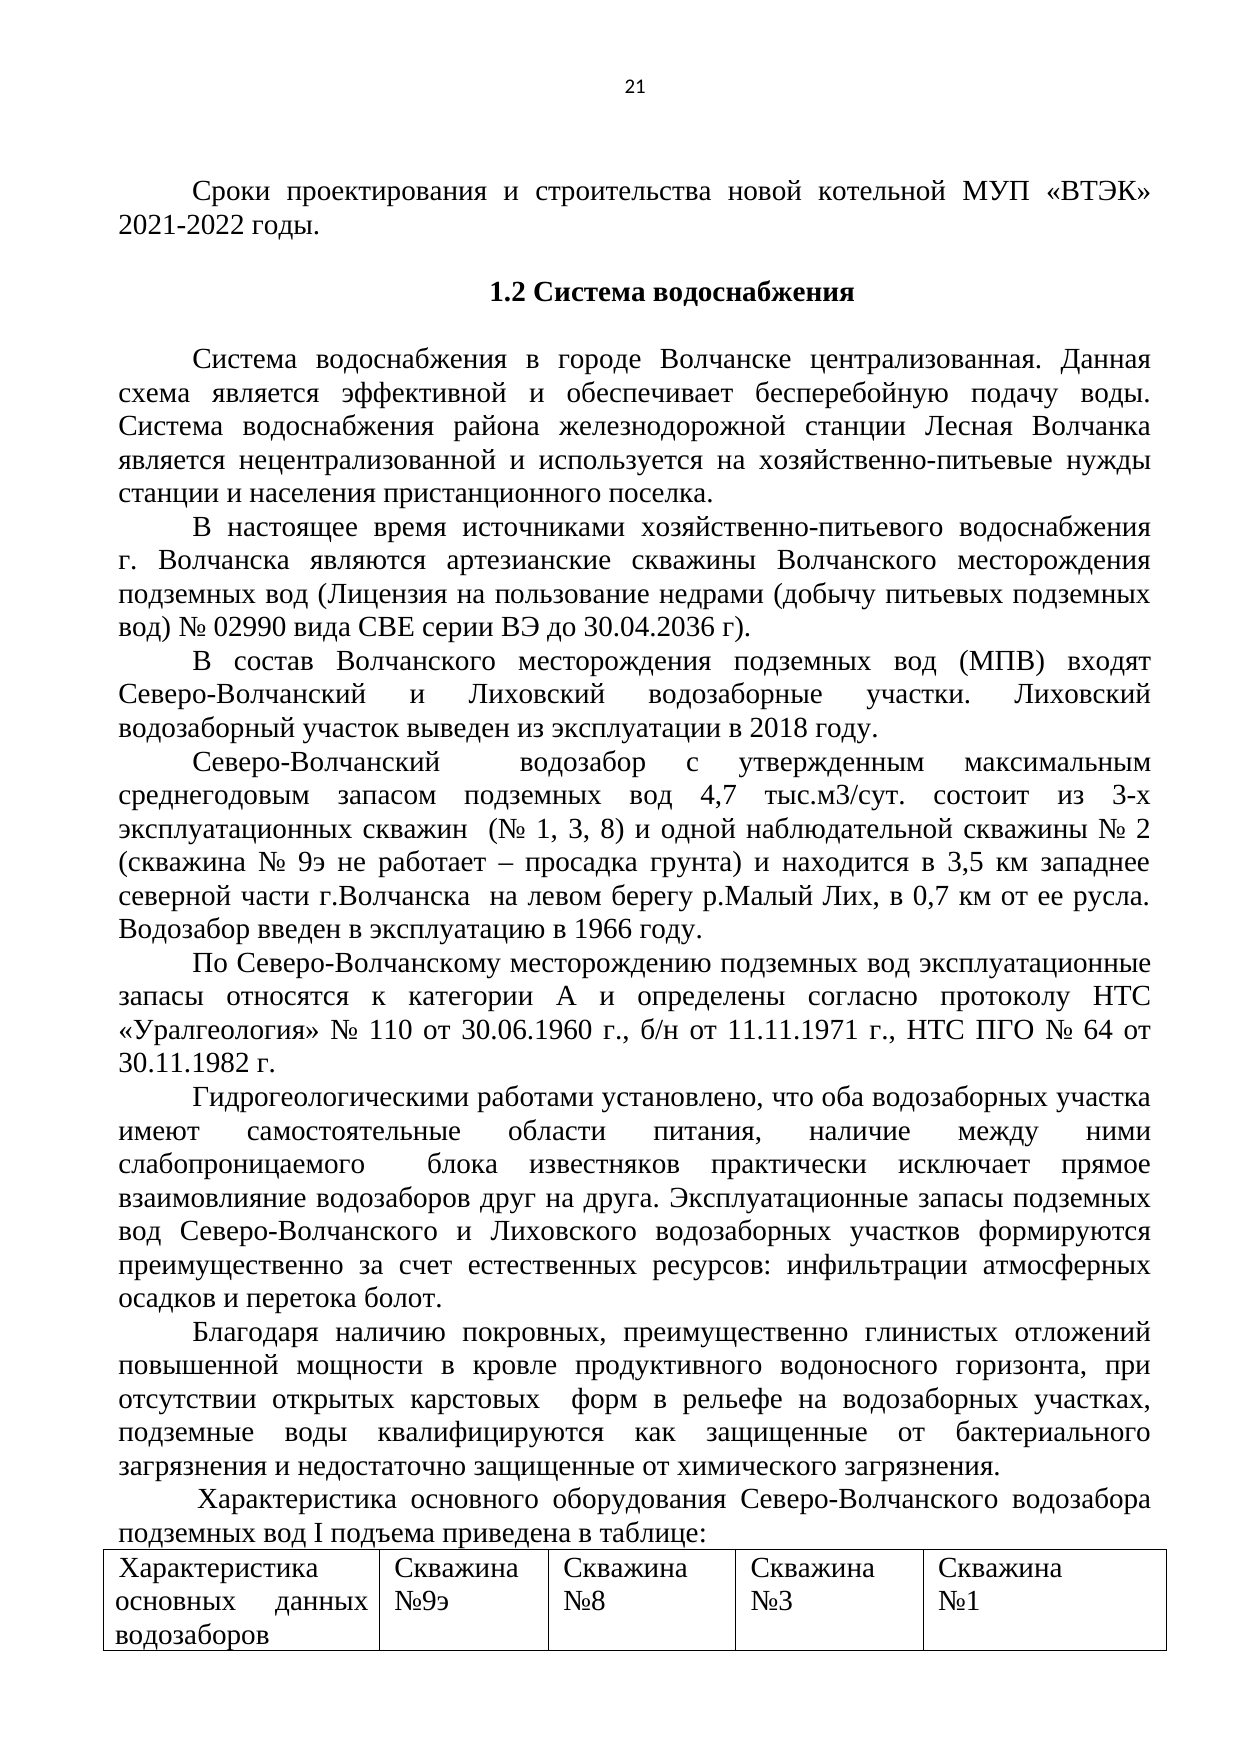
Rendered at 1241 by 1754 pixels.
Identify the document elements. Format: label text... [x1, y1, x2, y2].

text В настоящее время источниками хозяйственно-питьевого водоснабжения г. Волчанска являются артезианские скважины Волчанского месторождения подземных вод (Лицензия на пользование недрами (добычу питьевых подземных вод) № 02990 вида СВЕ серии ВЭ до 30.04.2036 г). [118, 509, 1152, 643]
text Благодаря наличию покровных, преимущественно глинистых отложений повышенной мощности в кровле продуктивного водоносного горизонта, при отсутствии открытых карстовых форм в рельефе на водозаборных участках, подземные воды квалифицируются как защищенные от бактериального загрязнения и недостаточно защищенные от химического загрязнения. [118, 1314, 1152, 1482]
text В состав Волчанского месторождения подземных вод (МПВ) входят Северо-Волчанский и Лиховский водозаборные участки. Лиховский водозаборный участок выведен из эксплуатации в 2018 году. [118, 643, 1152, 744]
text Характеристика основного оборудования Северо-Волчанского водозабора подземных вод I подъема приведена в таблице: [118, 1482, 1152, 1549]
text По Северо-Волчанскому месторождению подземных вод эксплуатационные запасы относятся к категории А и определены согласно протоколу НТС «Уралгеология» № 110 от 30.06.1960 г., б/н от 11.11.1971 г., НТС ПГО № 64 от 30.11.1982 г. [118, 945, 1152, 1079]
text Сроки проектирования и строительства новой котельной МУП «ВТЭК» 2021-2022 годы. [118, 173, 1152, 241]
text 1.2 Система водоснабжения [118, 274, 1152, 308]
text Система водоснабжения в городе Волчанске централизованная. Данная схема является эффективной и обеспечивает бесперебойную подачу воды. Система водоснабжения района железнодорожной станции Лесная Волчанка является нецентрализованной и используется на хозяйственно-питьевые нужды станции и населения пристанционного поселка. [118, 341, 1152, 509]
table_header Скважина №9э [380, 1550, 548, 1650]
text Северо-Волчанский водозабор с утвержденным максимальным среднегодовым запасом подземных вод 4,7 тыс.м3/сут. состоит из 3-х эксплуатационных скважин (№ 1, 3, 8) и одной наблюдательной скважины № 2 (скважина № 9э не работает – просадка грунта) и находится в 3,5 км западнее северной части г.Волчанска на левом берегу р.Малый Лих, в 0,7 км от ее русла. Водозабор введен в эксплуатацию в 1966 году. [118, 744, 1152, 945]
table_header Скважина №3 [736, 1550, 923, 1650]
table_header Скважина №1 [924, 1550, 1166, 1650]
text Гидрогеологическими работами установлено, что оба водозаборных участка имеют самостоятельные области питания, наличие между ними слабопроницаемого блока известняков практически исключает прямое взаимовлияние водозаборов друг на друга. Эксплуатационные запасы подземных вод Северо-Волчанского и Лиховского водозаборных участков формируются преимущественно за счет естественных ресурсов: инфильтрации атмосферных осадков и перетока болот. [118, 1079, 1152, 1314]
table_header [104, 1550, 379, 1650]
table_header Скважина №8 [549, 1550, 735, 1650]
